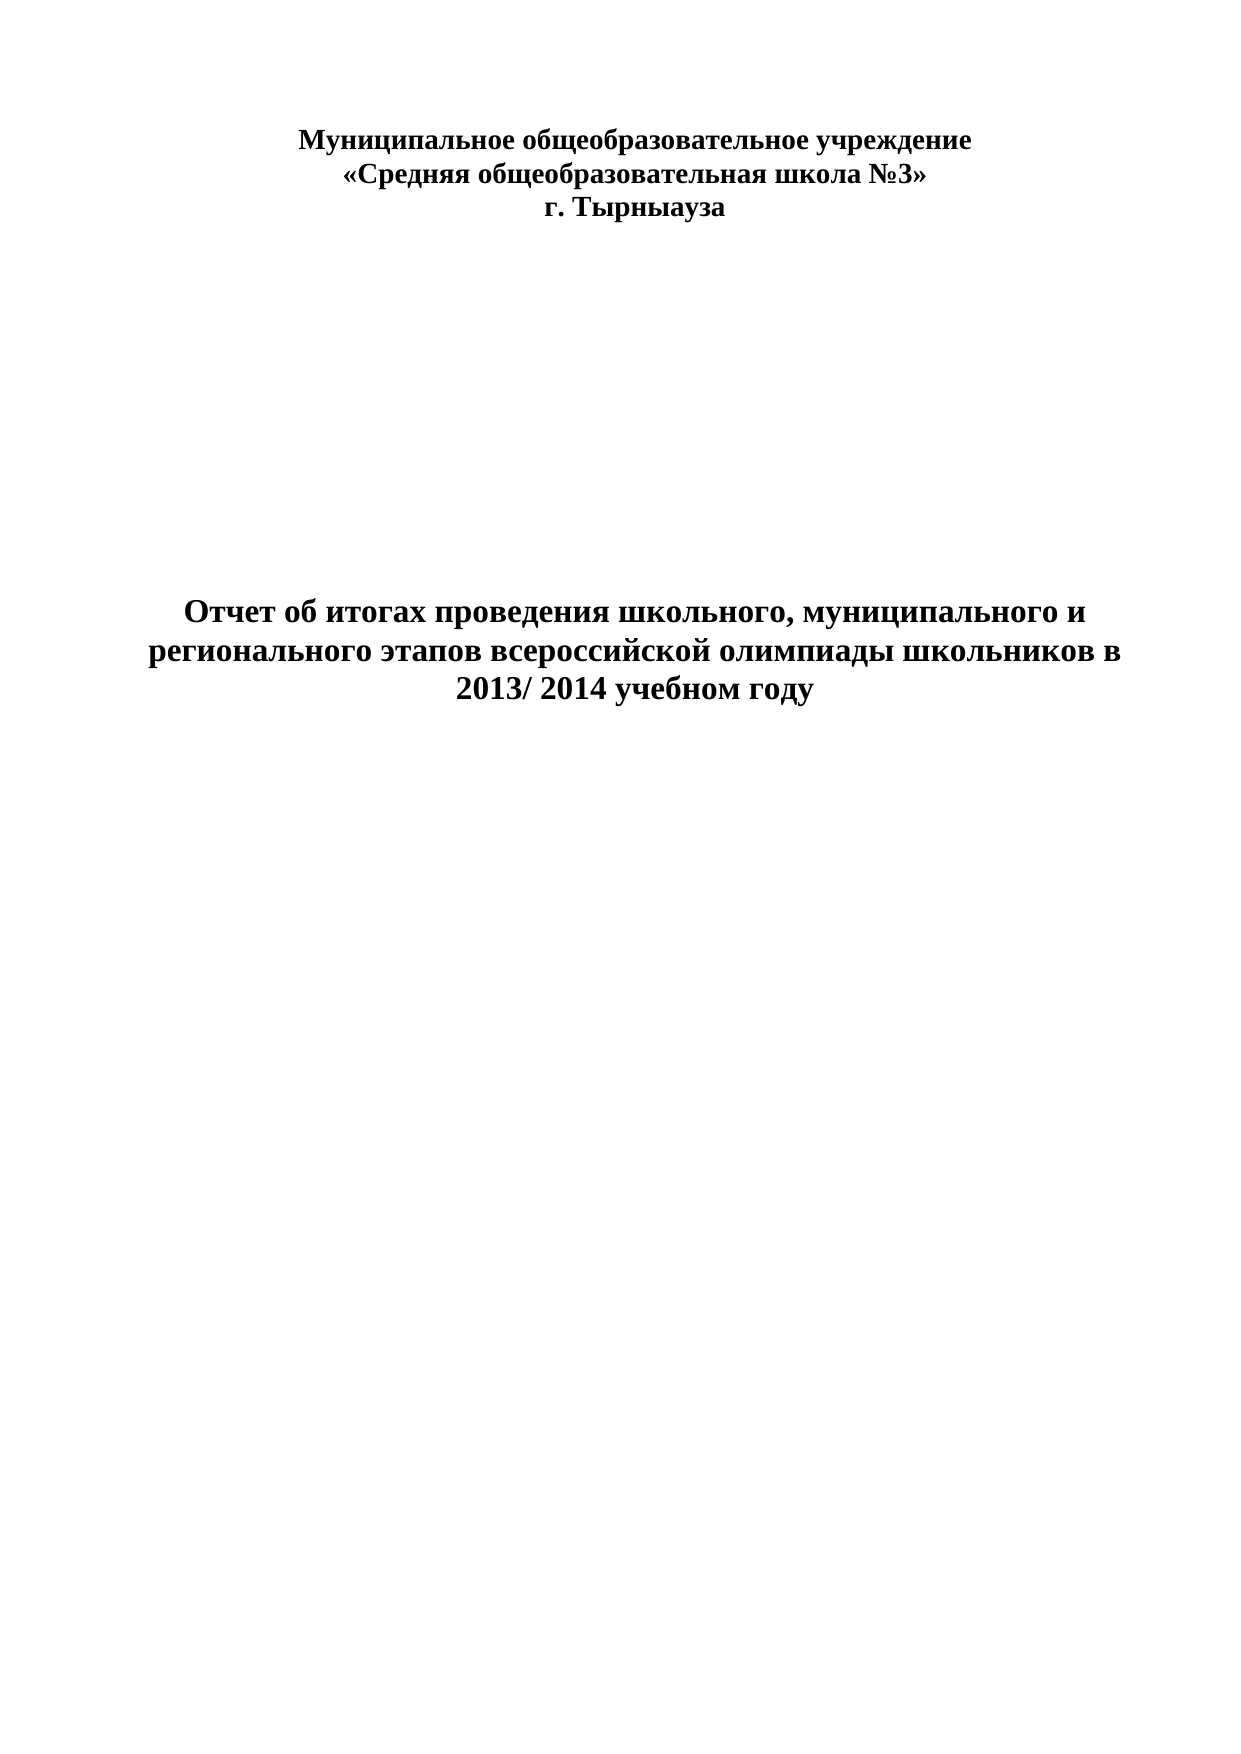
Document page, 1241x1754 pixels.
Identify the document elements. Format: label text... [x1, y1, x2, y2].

text Муниципальное общеобразовательное учреждение [118, 122, 1152, 156]
text г. Тырныауза [118, 189, 1152, 223]
title Отчет об итогах проведения школьного, муниципального и регионального этапов всероссийской олимпиады школьников в 2013/ 2014 учебном году [118, 592, 1152, 707]
text «Средняя общеобразовательная школа №3» [118, 156, 1152, 189]
